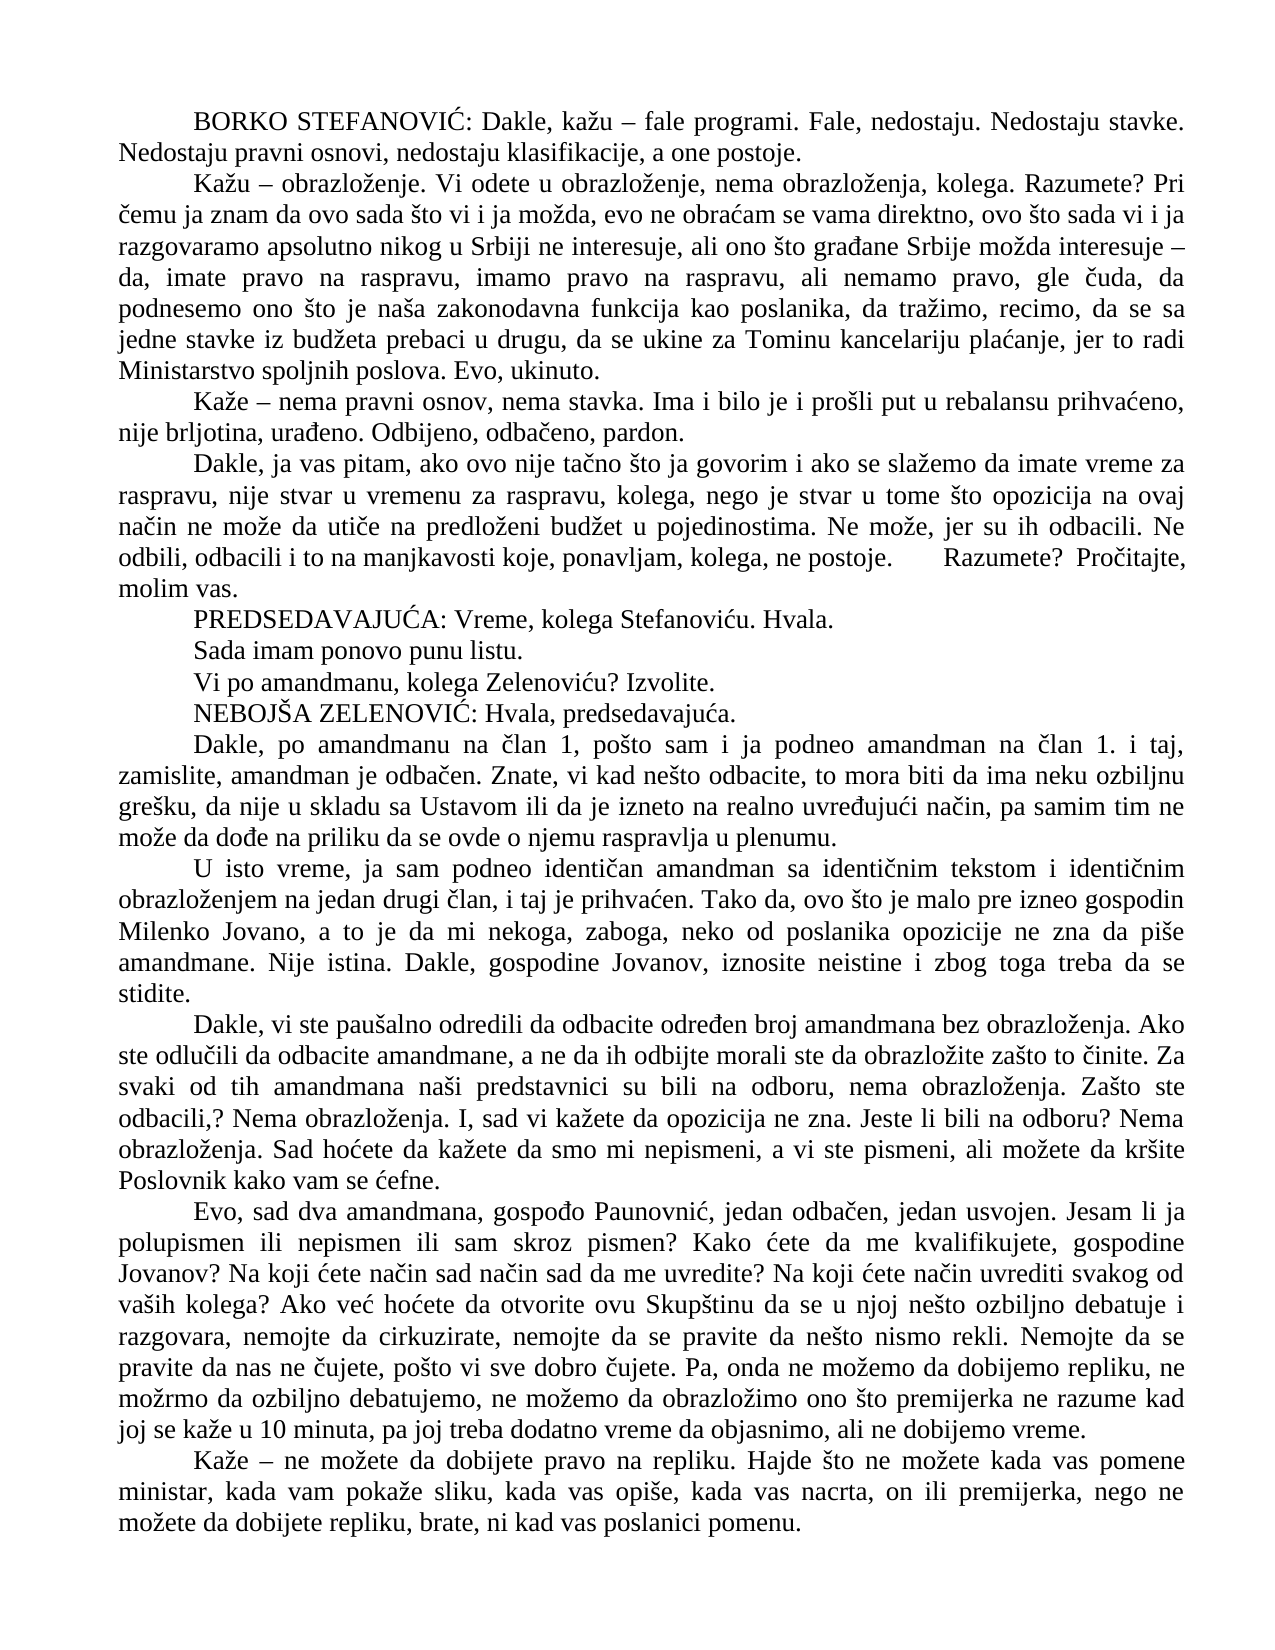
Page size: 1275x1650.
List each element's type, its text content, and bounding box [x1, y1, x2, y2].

text Vi po amandmanu, kolega Zelenoviću? Izvolite. [118, 666, 1186, 697]
text Dakle, ja vas pitam, ako ovo nije tačno što ja govorim i ako se slažemo da imate vreme za raspravu, nije stvar u vremenu za raspravu, kolega, nego je stvar u tome što opozicija na ovaj način ne može da utiče na predloženi budžet u pojedinostima. Ne može, jer su ih odbacili. Ne odbili, odbacili i to na manjkavosti koje, ponavljam, kolega, ne postoje. Razumete? Pročitajte, molim vas. [118, 448, 1186, 603]
text PREDSEDAVAJUĆA: Vreme, kolega Stefanoviću. Hvala. [118, 603, 1186, 634]
text BORKO STEFANOVIĆ: Dakle, kažu – fale programi. Fale, nedostaju. Nedostaju stavke. Nedostaju pravni osnovi, nedostaju klasifikacije, a one postoje. [118, 105, 1186, 167]
text Dakle, vi ste paušalno odredili da odbacite određen broj amandmana bez obrazloženja. Ako ste odlučili da odbacite amandmane, a ne da ih odbijte morali ste da obrazložite zašto to činite. Za svaki od tih amandmana naši predstavnici su bili na odboru, nema obrazloženja. Zašto ste odbacili,? Nema obrazloženja. I, sad vi kažete da opozicija ne zna. Jeste li bili na odboru? Nema obrazloženja. Sad hoćete da kažete da smo mi nepismeni, a vi ste pismeni, ali možete da kršite Poslovnik kako vam se ćefne. [118, 1008, 1186, 1195]
text Kaže – nema pravni osnov, nema stavka. Ima i bilo je i prošli put u rebalansu prihvaćeno, nije brljotina, urađeno. Odbijeno, odbačeno, pardon. [118, 385, 1186, 448]
text Sada imam ponovo punu listu. [118, 634, 1186, 666]
text Kaže – ne možete da dobijete pravo na repliku. Hajde što ne možete kada vas pomene ministar, kada vam pokaže sliku, kada vas opiše, kada vas nacrta, on ili premijerka, nego ne možete da dobijete repliku, brate, ni kad vas poslanici pomenu. [118, 1444, 1186, 1538]
text Kažu – obrazloženje. Vi odete u obrazloženje, nema obrazloženja, kolega. Razumete? Pri čemu ja znam da ovo sada što vi i ja možda, evo ne obraćam se vama direktno, ovo što sada vi i ja razgovaramo apsolutno nikog u Srbiji ne interesuje, ali ono što građane Srbije možda interesuje – da, imate pravo na raspravu, imamo pravo na raspravu, ali nemamo pravo, gle čuda, da podnesemo ono što je naša zakonodavna funkcija kao poslanika, da tražimo, recimo, da se sa jedne stavke iz budžeta prebaci u drugu, da se ukine za Tominu kancelariju plaćanje, jer to radi Ministarstvo spoljnih poslova. Evo, ukinuto. [118, 167, 1186, 385]
text NEBOJŠA ZELENOVIĆ: Hvala, predsedavajuća. [118, 697, 1186, 728]
text U isto vreme, ja sam podneo identičan amandman sa identičnim tekstom i identičnim obrazloženjem na jedan drugi član, i taj je prihvaćen. Tako da, ovo što je malo pre izneo gospodin Milenko Jovano, a to je da mi nekoga, zaboga, neko od poslanika opozicije ne zna da piše amandmane. Nije istina. Dakle, gospodine Jovanov, iznosite neistine i zbog toga treba da se stidite. [118, 852, 1186, 1008]
text Evo, sad dva amandmana, gospođo Paunovnić, jedan odbačen, jedan usvojen. Jesam li ja polupismen ili nepismen ili sam skroz pismen? Kako ćete da me kvalifikujete, gospodine Jovanov? Na koji ćete način sad način sad da me uvredite? Na koji ćete način uvrediti svakog od vaših kolega? Ako već hoćete da otvorite ovu Skupštinu da se u njoj nešto ozbiljno debatuje i razgovara, nemojte da cirkuzirate, nemojte da se pravite da nešto nismo rekli. Nemojte da se pravite da nas ne čujete, pošto vi sve dobro čujete. Pa, onda ne možemo da dobijemo repliku, ne možrmo da ozbiljno debatujemo, ne možemo da obrazložimo ono što premijerka ne razume kad joj se kaže u 10 minuta, pa joj treba dodatno vreme da objasnimo, ali ne dobijemo vreme. [118, 1195, 1186, 1444]
text Dakle, po amandmanu na član 1, pošto sam i ja podneo amandman na član 1. i taj, zamislite, amandman je odbačen. Znate, vi kad nešto odbacite, to mora biti da ima neku ozbiljnu grešku, da nije u skladu sa Ustavom ili da je izneto na realno uvređujući način, pa samim tim ne može da dođe na priliku da se ovde o njemu raspravlja u plenumu. [118, 728, 1186, 852]
